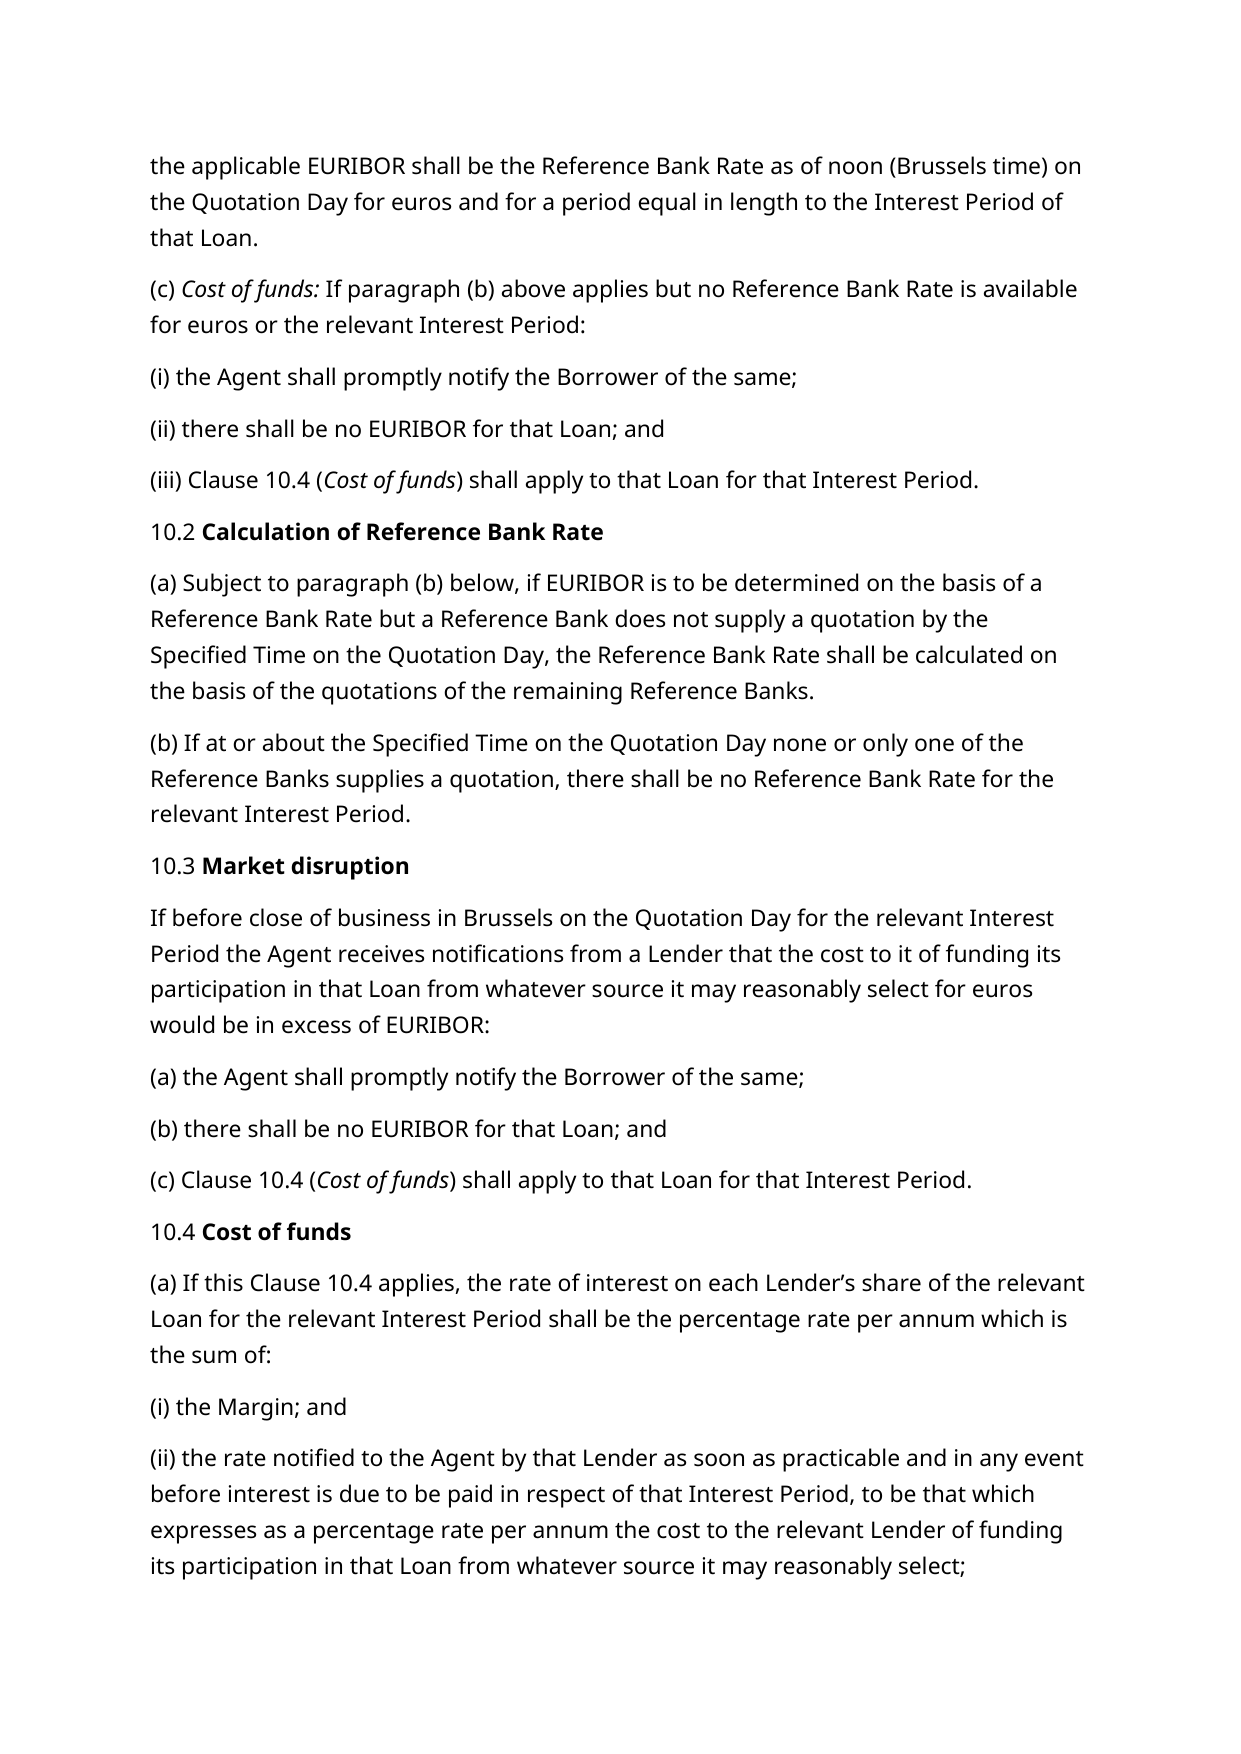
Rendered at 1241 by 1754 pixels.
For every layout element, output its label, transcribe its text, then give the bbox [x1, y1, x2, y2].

text (a) the Agent shall promptly notify the Borrower of the same; [150, 1061, 1090, 1092]
text (i) the Margin; and [150, 1391, 1090, 1422]
text (c) Clause 10.4 (Cost of funds) shall apply to that Loan for that Interest Period. [150, 1164, 1090, 1195]
text 10.3 Market disruption [150, 850, 1090, 881]
text 10.4 Cost of funds [150, 1216, 1090, 1247]
text 10.2 Calculation of Reference Bank Rate [150, 516, 1090, 547]
text (c) Cost of funds: If paragraph (b) above applies but no Reference Bank Rate is available for euros or the relevant Interest Period: [150, 273, 1090, 341]
text (iii) Clause 10.4 (Cost of funds) shall apply to that Loan for that Interest Period. [150, 464, 1090, 495]
text (b) If at or about the Specified Time on the Quotation Day none or only one of the Reference Banks supplies a quotation, there shall be no Reference Bank Rate for the relevant Interest Period. [150, 727, 1090, 830]
text If before close of business in Brussels on the Quotation Day for the relevant Interest Period the Agent receives notifications from a Lender that the cost to it of funding its participation in that Loan from whatever source it may reasonably select for euros would be in excess of EURIBOR: [150, 902, 1090, 1041]
text the applicable EURIBOR shall be the Reference Bank Rate as of noon (Brussels time) on the Quotation Day for euros and for a period equal in length to the Interest Period of that Loan. [150, 150, 1090, 253]
text (ii) the rate notified to the Agent by that Lender as soon as practicable and in any event before interest is due to be paid in respect of that Interest Period, to be that which expresses as a percentage rate per annum the cost to the relevant Lender of funding its participation in that Loan from whatever source it may reasonably select; [150, 1442, 1090, 1581]
text (a) Subject to paragraph (b) below, if EURIBOR is to be determined on the basis of a Reference Bank Rate but a Reference Bank does not supply a quotation by the Specified Time on the Quotation Day, the Reference Bank Rate shall be calculated on the basis of the quotations of the remaining Reference Banks. [150, 567, 1090, 706]
text (i) the Agent shall promptly notify the Borrower of the same; [150, 361, 1090, 392]
text (b) there shall be no EURIBOR for that Loan; and [150, 1112, 1090, 1144]
text (a) If this Clause 10.4 applies, the rate of interest on each Lender’s share of the relevant Loan for the relevant Interest Period shall be the percentage rate per annum which is the sum of: [150, 1267, 1090, 1370]
text (ii) there shall be no EURIBOR for that Loan; and [150, 412, 1090, 444]
